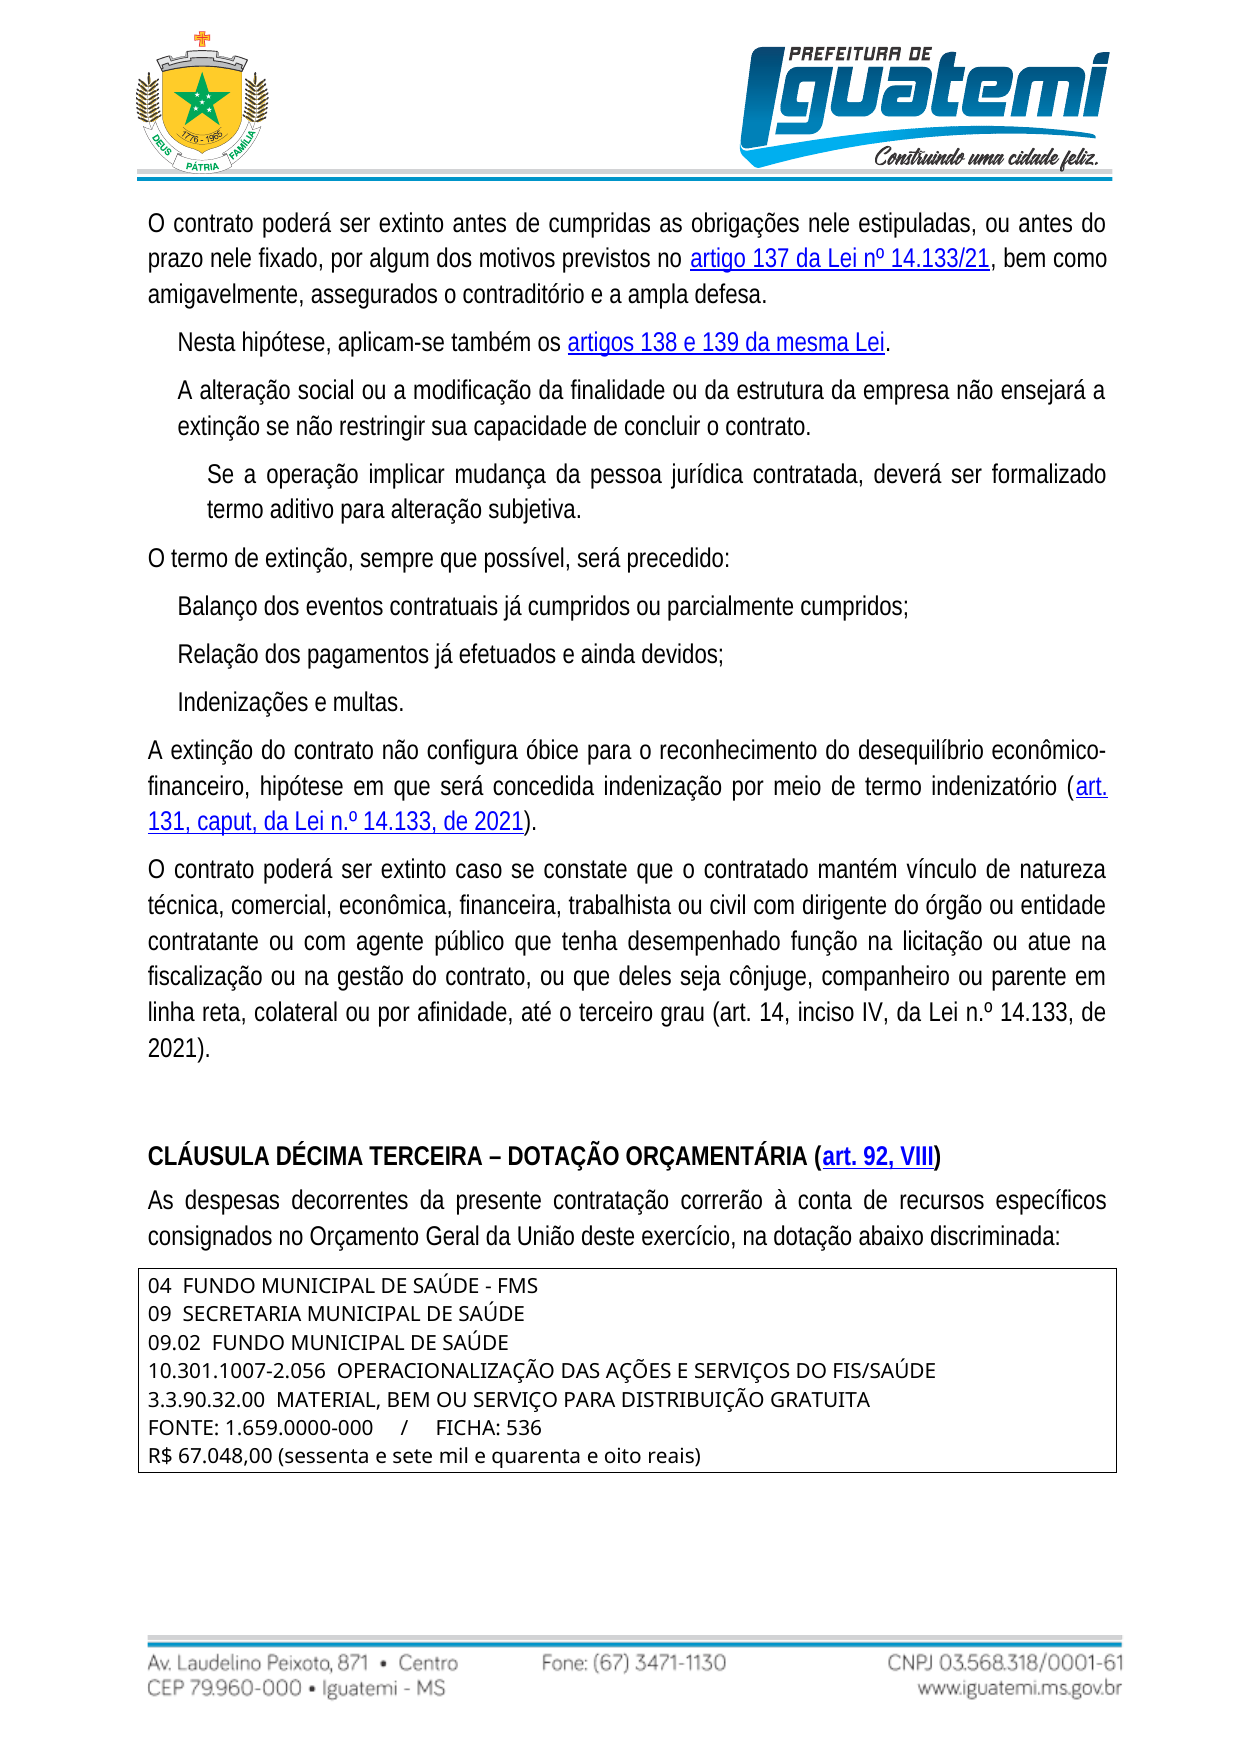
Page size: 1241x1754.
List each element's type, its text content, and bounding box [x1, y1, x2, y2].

list Se a operação implicar mudança da pessoa jurídica contratada, deverá ser formalizado termo aditivo para alteração subjetiva. [207, 458, 1107, 525]
list Indenizações e multas. [177, 686, 1107, 717]
list Balanço dos eventos contratuais já cumpridos ou parcialmente cumpridos; [177, 590, 1107, 621]
picture [147, 1635, 1125, 1703]
list As despesas decorrentes da presente contratação correrão à conta de recursos específicos consignados no Orçamento Geral da União deste exercício, na dotação abaixo discriminada: [148, 1184, 1107, 1251]
list A extinção do contrato não configura óbice para o reconhecimento do desequilíbrio econômico-financeiro, hipótese em que será concedida indenização por meio de termo indenizatório (art. 131, caput, da Lei n.º 14.133, de 2021). [148, 734, 1107, 837]
list Relação dos pagamentos já efetuados e ainda devidos; [177, 638, 1107, 669]
list O termo de extinção, sempre que possível, será precedido: [148, 542, 1107, 573]
list Nesta hipótese, aplicam-se também os artigos 138 e 139 da mesma Lei. [177, 326, 1107, 357]
list A alteração social ou a modificação da finalidade ou da estrutura da empresa não ensejará a extinção se não restringir sua capacidade de concluir o contrato. [177, 374, 1107, 441]
list O contrato poderá ser extinto antes de cumpridas as obrigações nele estipuladas, ou antes do prazo nele fixado, por algum dos motivos previstos no artigo 137 da Lei nº 14.133/21, bem como amigavelmente, assegurados o contraditório e a ampla defesa. [148, 207, 1107, 309]
text CLÁUSULA DÉCIMA TERCEIRA – DOTAÇÃO ORÇAMENTÁRIA (art. 92, VIII) [148, 1141, 1107, 1172]
list O contrato poderá ser extinto caso se constate que o contratado mantém vínculo de natureza técnica, comercial, econômica, financeira, trabalhista ou civil com dirigente do órgão ou entidade contratante ou com agente público que tenha desempenhado função na licitação ou atue na fiscalização ou na gestão do contrato, ou que deles seja cônjuge, companheiro ou parente em linha reta, colateral ou por afinidade, até o terceiro grau (art. 14, inciso IV, da Lei n.º 14.133, de 2021). [148, 854, 1107, 1063]
text 04 FUNDO MUNICIPAL DE SAÚDE - FMS 09 SECRETARIA MUNICIPAL DE SAÚDE 09.02 FUNDO MUNICIPAL DE SAÚDE 10.301.1007-2.056 OPERACIONALIZAÇÃO DAS AÇÕES E SERVIÇOS DO FIS/SAÚDE 3.3.90.32.00 MATERIAL, BEM OU SERVIÇO PARA DISTRIBUIÇÃO GRATUITA FONTE: 1.659.0000-000 / FICHA: 536 R$ 67.048,00 (sessenta e sete mil e quarenta e oito reais) [139, 1269, 1116, 1472]
